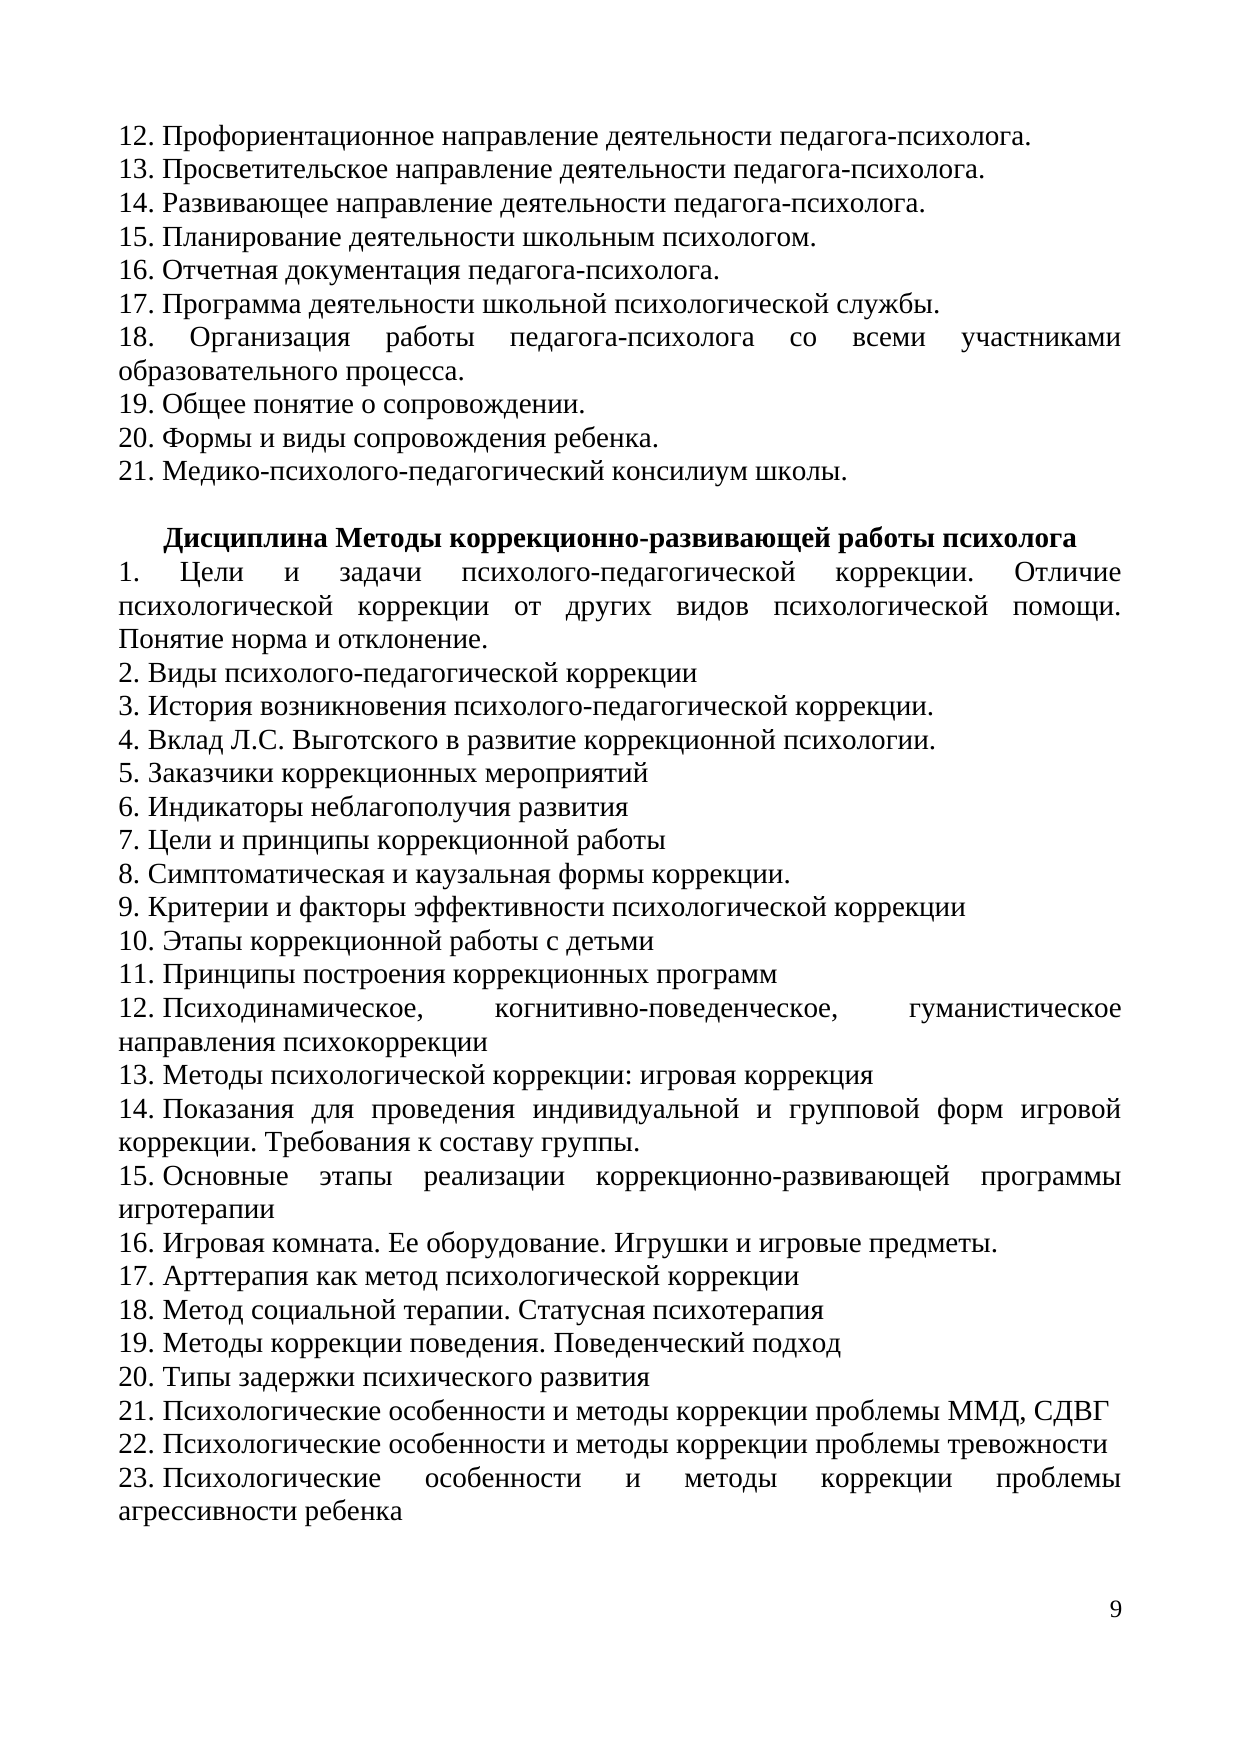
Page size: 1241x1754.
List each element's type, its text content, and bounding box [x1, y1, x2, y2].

text 10. Этапы коррекционной работы с детьми [118, 923, 1122, 957]
text Дисциплина Методы коррекционно-развивающей работы психолога [118, 521, 1122, 554]
text 17. Арттерапия как метод психологической коррекции [118, 1258, 1122, 1292]
text 7. Цели и принципы коррекционной работы [118, 822, 1122, 856]
text 17. Программа деятельности школьной психологической службы. [118, 286, 1122, 319]
text 14. Развивающее направление деятельности педагога-психолога. [118, 185, 1122, 219]
text 2. Виды психолого-педагогической коррекции [118, 655, 1122, 688]
text 20. Формы и виды сопровождения ребенка. [118, 420, 1122, 453]
text 11. Принципы построения коррекционных программ [118, 957, 1122, 990]
text 12. Профориентационное направление деятельности педагога-психолога. [118, 118, 1122, 152]
text 6. Индикаторы неблагополучия развития [118, 789, 1122, 822]
text 1. Цели и задачи психолого-педагогической коррекции. Отличие психологической коррекции от других видов психологической помощи. Понятие норма и отклонение. [118, 554, 1122, 655]
text 15. Планирование деятельности школьным психологом. [118, 219, 1122, 252]
text 8. Симптоматическая и каузальная формы коррекции. [118, 856, 1122, 889]
text 12. Психодинамическое, когнитивно-поведенческое, гуманистическое направления психокоррекции [118, 990, 1122, 1057]
text 5. Заказчики коррекционных мероприятий [118, 755, 1122, 789]
text 3. История возникновения психолого-педагогической коррекции. [118, 688, 1122, 722]
text 20. Типы задержки психического развития [118, 1359, 1122, 1393]
text 13. Просветительское направление деятельности педагога-психолога. [118, 152, 1122, 185]
text 21. Психологические особенности и методы коррекции проблемы ММД, СДВГ [118, 1393, 1122, 1426]
text 16. Игровая комната. Ее оборудование. Игрушки и игровые предметы. [118, 1225, 1122, 1258]
text 14. Показания для проведения индивидуальной и групповой форм игровой коррекции. Требования к составу группы. [118, 1091, 1122, 1158]
text 16. Отчетная документация педагога-психолога. [118, 252, 1122, 286]
text 18. Метод социальной терапии. Статусная психотерапия [118, 1292, 1122, 1326]
text 21. Медико-психолого-педагогический консилиум школы. [118, 453, 1122, 487]
text 13. Методы психологической коррекции: игровая коррекция [118, 1057, 1122, 1091]
text 9. Критерии и факторы эффективности психологической коррекции [118, 889, 1122, 923]
text 23. Психологические особенности и методы коррекции проблемы агрессивности ребенка [118, 1460, 1122, 1527]
text 19. Методы коррекции поведения. Поведенческий подход [118, 1326, 1122, 1359]
text 22. Психологические особенности и методы коррекции проблемы тревожности [118, 1426, 1122, 1460]
text 18. Организация работы педагога-психолога со всеми участниками образовательного процесса. [118, 319, 1122, 386]
text 4. Вклад Л.С. Выготского в развитие коррекционной психологии. [118, 722, 1122, 755]
text 15. Основные этапы реализации коррекционно-развивающей программы игротерапии [118, 1158, 1122, 1225]
text 19. Общее понятие о сопровождении. [118, 386, 1122, 420]
